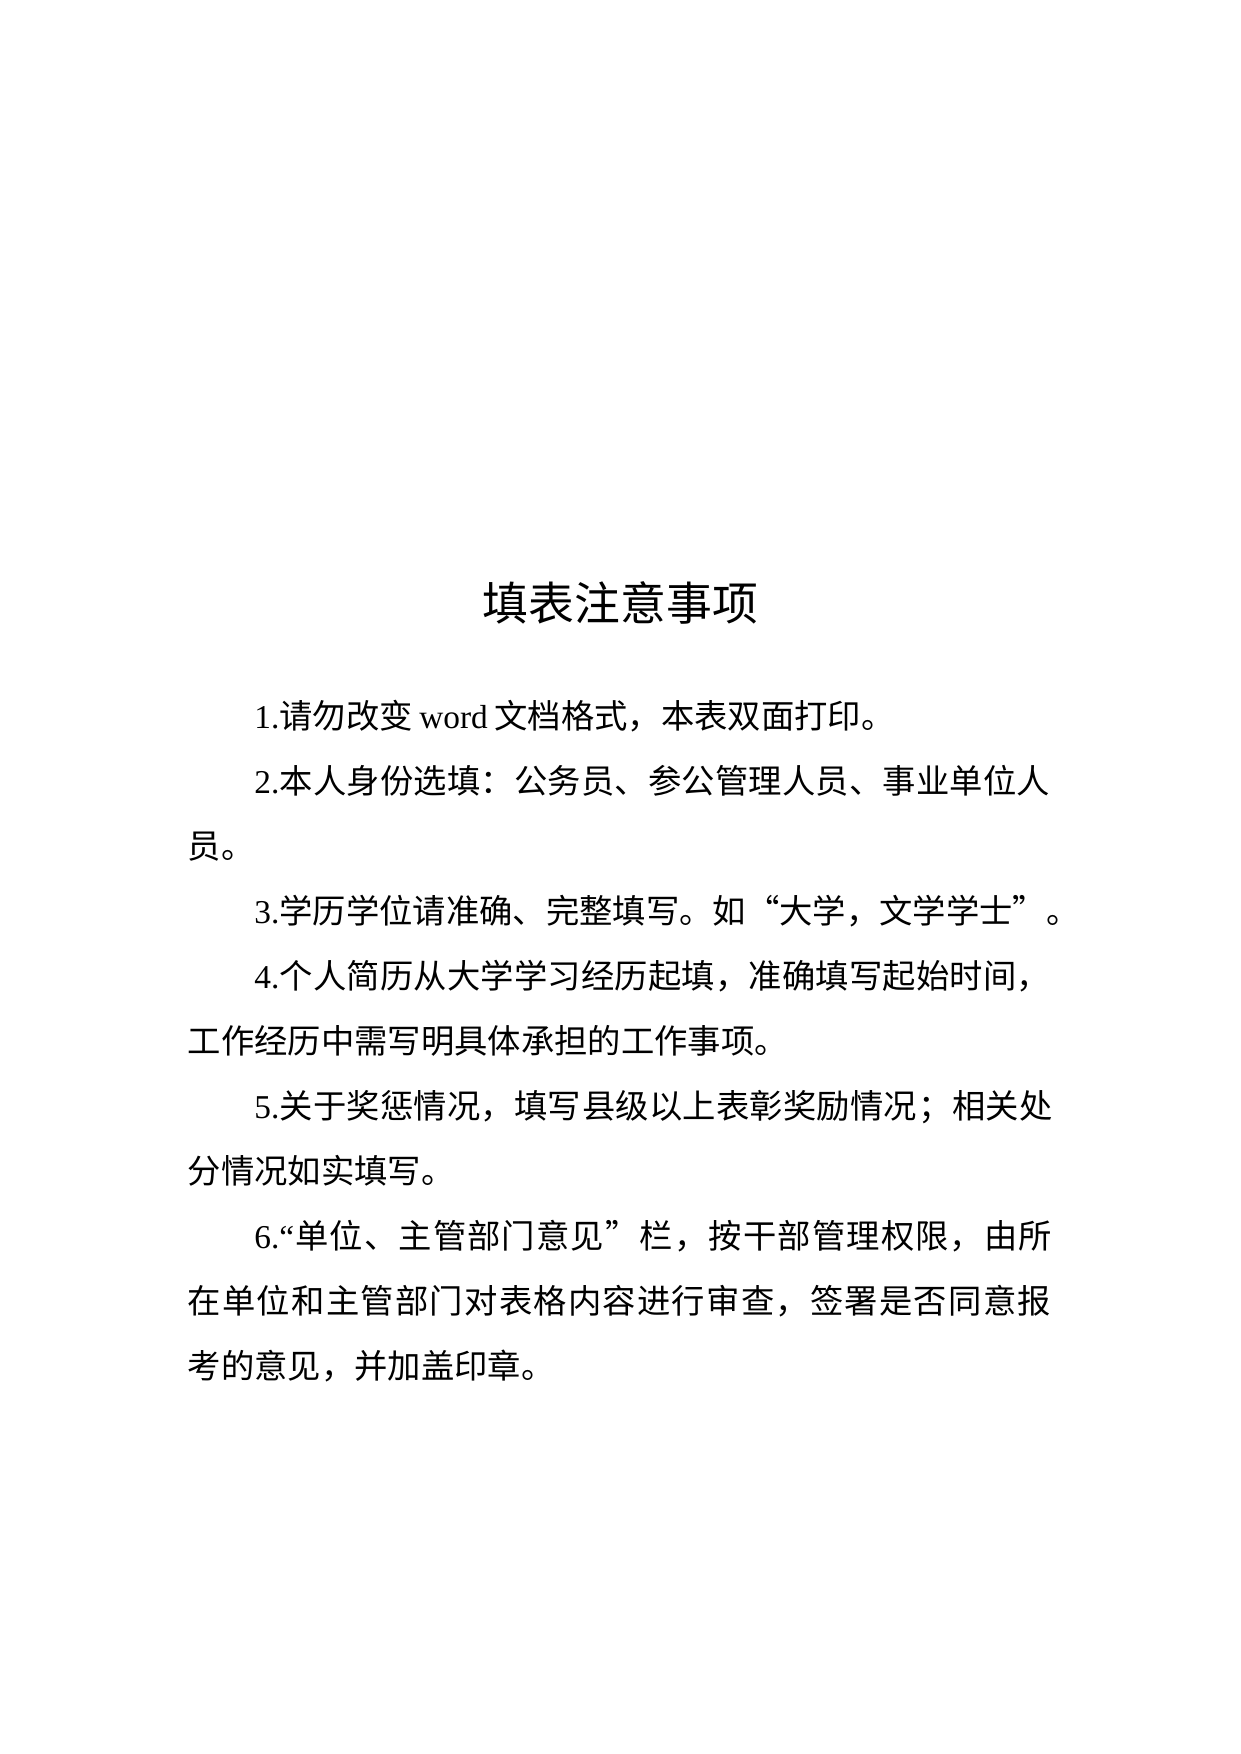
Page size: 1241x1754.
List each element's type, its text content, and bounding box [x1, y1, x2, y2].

text 2.本人身份选填：公务员、参公管理人员、事业单位人员。 [187, 747, 1053, 877]
text 5.关于奖惩情况，填写县级以上表彰奖励情况；相关处分情况如实填写。 [187, 1072, 1053, 1202]
text 3.学历学位请准确、完整填写。如“大学，文学学士”。 [187, 877, 1053, 942]
text 6.“单位、主管部门意见”栏，按干部管理权限，由所在单位和主管部门对表格内容进行审查，签署是否同意报考的意见，并加盖印章。 [187, 1202, 1053, 1397]
text 4.个人简历从大学学习经历起填，准确填写起始时间，工作经历中需写明具体承担的工作事项。 [187, 942, 1053, 1072]
text 填表注意事项 [187, 552, 1053, 649]
text 1.请勿改变word文档格式，本表双面打印。 [187, 682, 1053, 747]
